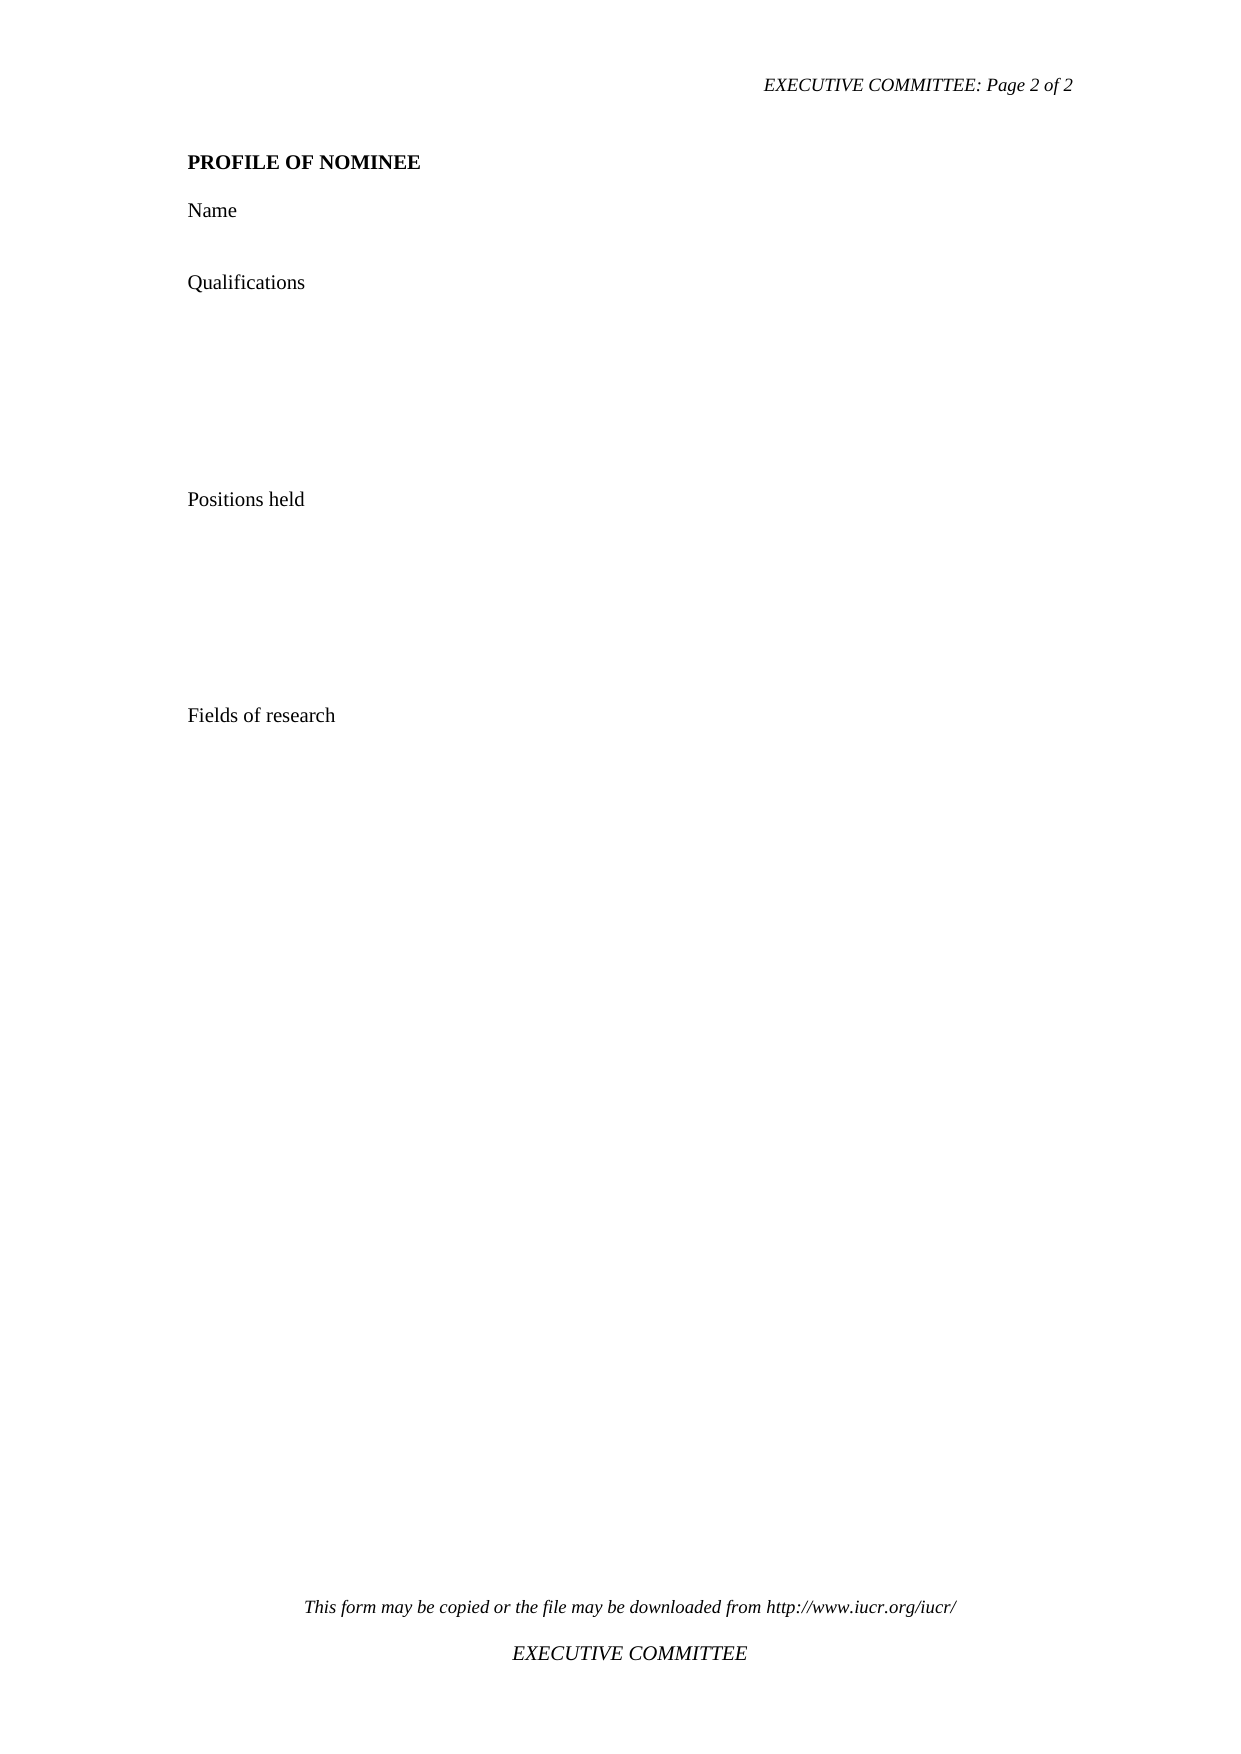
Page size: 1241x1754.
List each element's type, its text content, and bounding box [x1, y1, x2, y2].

text Fields of research [187, 703, 1072, 727]
text PROFILE OF NOMINEE [187, 150, 1072, 174]
text Qualifications [187, 270, 1072, 294]
text Name [187, 198, 1072, 222]
text Positions held [187, 487, 1072, 511]
